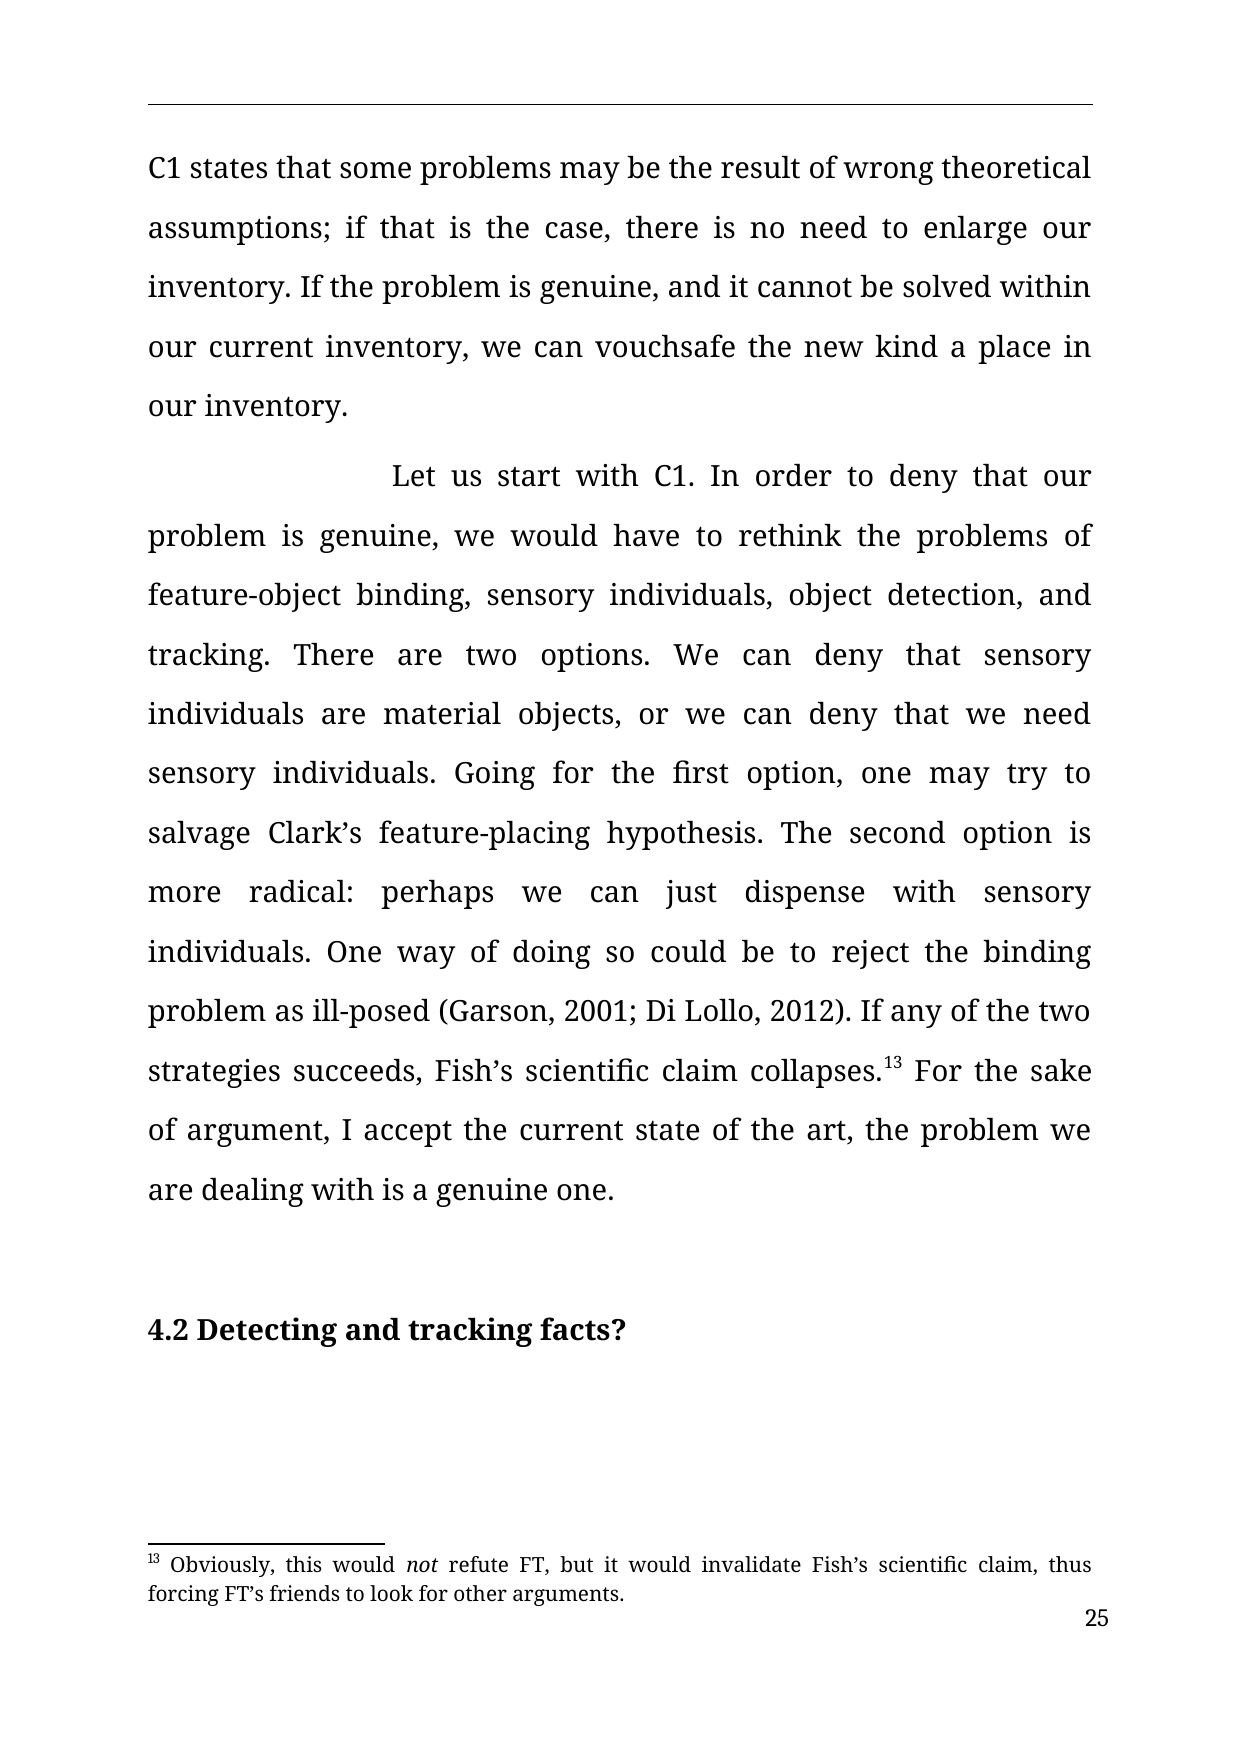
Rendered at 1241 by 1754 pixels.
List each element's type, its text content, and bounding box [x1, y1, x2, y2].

text C1 states that some problems may be the result of wrong theoretical assumptions; if that is the case, there is no need to enlarge our inventory. If the problem is genuine, and it cannot be solved within our current inventory, we can vouchsafe the new kind a place in our inventory. [148, 148, 1093, 425]
text Let us start with C1. In order to deny that our problem is genuine, we would have to rethink the problems of feature-object binding, sensory individuals, object detection, and tracking. There are two options. We can deny that sensory individuals are material objects, or we can deny that we need sensory individuals. Going for the first option, one may try to salvage Clark’s feature-placing hypothesis. The second option is more radical: perhaps we can just dispense with sensory individuals. One way of doing so could be to reject the binding problem as ill-posed (Garson, 2001; Di Lollo, 2012). If any of the two strategies succeeds, Fish’s scientific claim collapses. For the sake of argument, I accept the current state of the art, the problem we are dealing with is a genuine one. [148, 455, 1093, 1209]
text 4.2 Detecting and tracking facts? [148, 1309, 1093, 1349]
